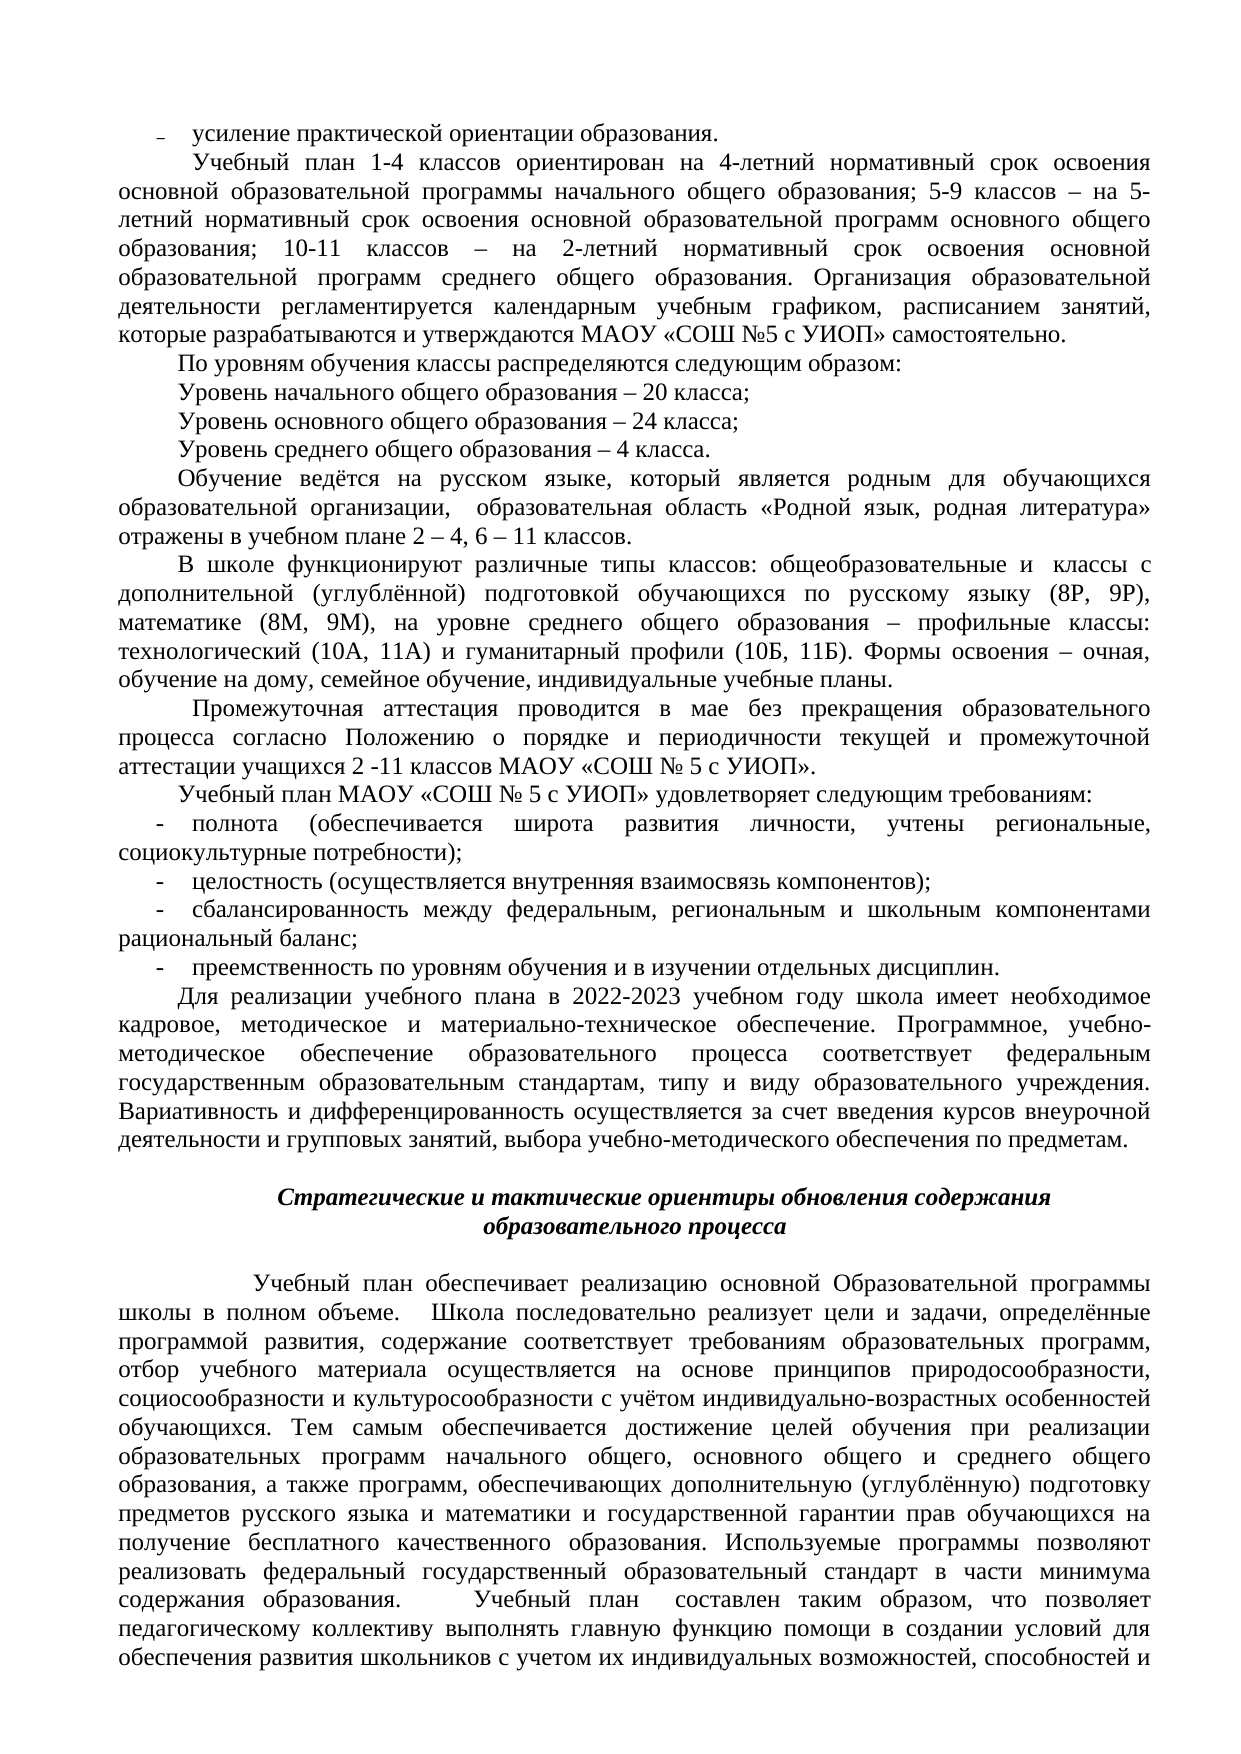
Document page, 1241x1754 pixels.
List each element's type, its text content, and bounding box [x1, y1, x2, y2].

list сбалансированность между федеральным, региональным и школьным компонентами рациональный баланс; [118, 894, 1152, 952]
text По уровням обучения классы распределяются следующим образом: [118, 348, 1152, 377]
text Учебный план МАОУ «СОШ № 5 с УИОП» удовлетворяет следующим требованиям: [118, 779, 1152, 808]
text Стратегические и тактические ориентиры обновления содержания образовательного процесса [118, 1182, 1152, 1239]
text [118, 1268, 1152, 1671]
list целостность (осуществляется внутренняя взаимосвязь компонентов); [118, 866, 1152, 894]
text Уровень основного общего образования – 24 класса; [118, 406, 1152, 434]
text Обучение ведётся на русском языке, который является родным для обучающихся образовательной организации, образовательная область «Родной язык, родная литература» отражены в учебном плане 2 – 4, 6 – 11 классов. [118, 463, 1152, 549]
text Промежуточная аттестация проводится в мае без прекращения образовательного процесса согласно Положению о порядке и периодичности текущей и промежуточной аттестации учащихся 2 -11 классов МАОУ «СОШ № 5 с УИОП». [118, 693, 1152, 779]
list усиление практической ориентации образования. [118, 118, 1152, 147]
list преемственность по уровням обучения и в изучении отдельных дисциплин. [118, 952, 1152, 981]
text Для реализации учебного плана в 2022-2023 учебном году школа имеет необходимое кадровое, методическое и материально-техническое обеспечение. Программное, учебно-методическое обеспечение образовательного процесса соответствует федеральным государственным образовательным стандартам, типу и виду образовательного учреждения. Вариативность и дифференцированность осуществляется за счет введения курсов внеурочной деятельности и групповых занятий, выбора учебно-методического обеспечения по предметам. [118, 981, 1152, 1153]
text В школе функционируют различные типы классов: общеобразовательные и классы с дополнительной (углублённой) подготовкой обучающихся по русскому языку (8Р, 9Р), математике (8М, 9М), на уровне среднего общего образования – профильные классы: технологический (10А, 11А) и гуманитарный профили (10Б, 11Б). Формы освоения – очная, обучение на дому, семейное обучение, индивидуальные учебные планы. [118, 549, 1152, 693]
text Учебный план 1-4 классов ориентирован на 4-летний нормативный срок освоения основной образовательной программы начального общего образования; 5-9 классов – на 5-летний нормативный срок освоения основной образовательной программ основного общего образования; 10-11 классов – на 2-летний нормативный срок освоения основной образовательной программ среднего общего образования. Организация образовательной деятельности регламентируется календарным учебным графиком, расписанием занятий, которые разрабатываются и утверждаются МАОУ «СОШ №5 с УИОП» самостоятельно. [118, 147, 1152, 348]
text Уровень начального общего образования – 20 класса; [118, 377, 1152, 406]
list полнота (обеспечивается широта развития личности, учтены региональные, социокультурные потребности); [118, 808, 1152, 866]
text Уровень среднего общего образования – 4 класса. [118, 434, 1152, 463]
